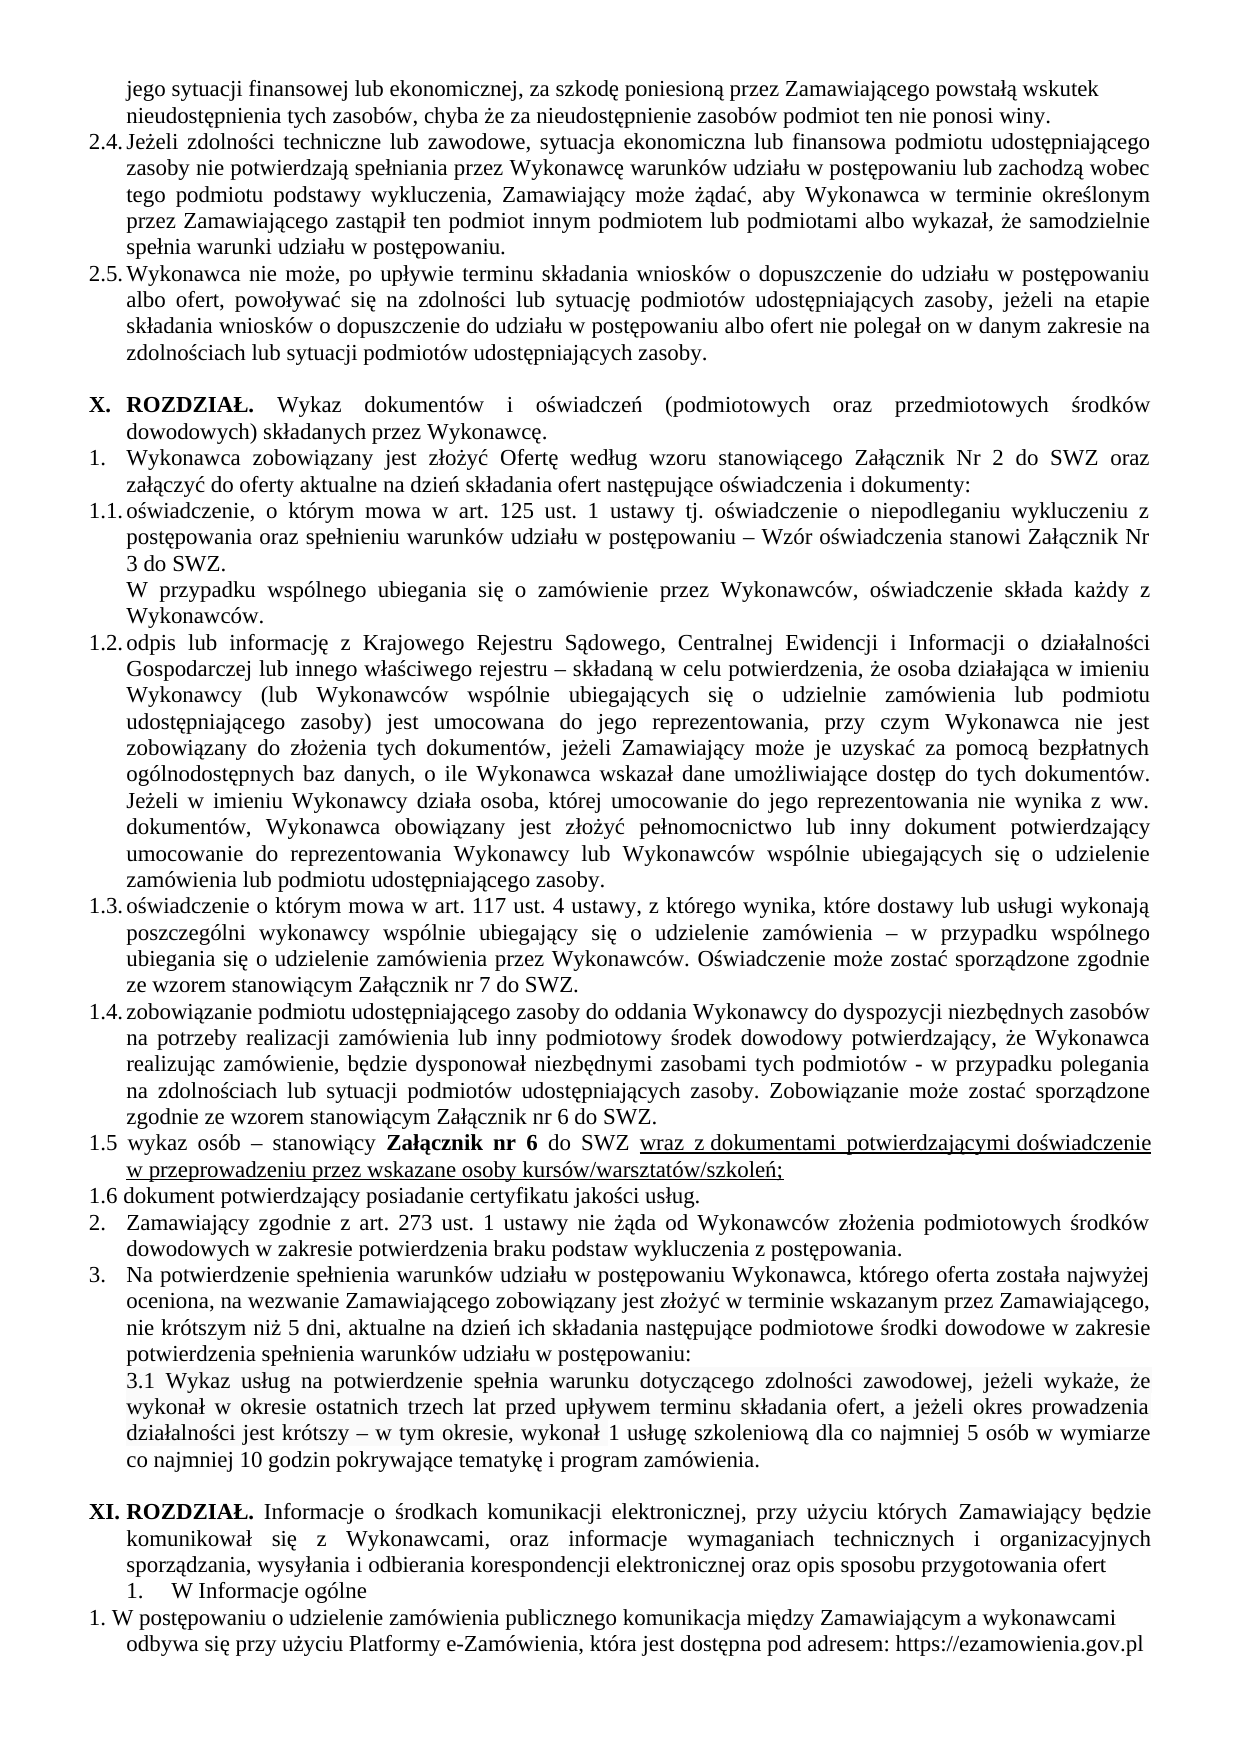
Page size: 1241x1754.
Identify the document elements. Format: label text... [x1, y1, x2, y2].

text 3. Na potwierdzenie spełnienia warunków udziału w postępowaniu Wykonawca, którego oferta została najwyżej oceniona, na wezwanie Zamawiającego zobowiązany jest złożyć w terminie wskazanym przez Zamawiającego, nie krótszym niż 5 dni, aktualne na dzień ich składania następujące podmiotowe środki dowodowe w zakresie potwierdzenia spełnienia warunków udziału w postępowaniu: [89, 1261, 1151, 1367]
text 2.5. Wykonawca nie może, po upływie terminu składania wniosków o dopuszczenie do udziału w postępowaniu albo ofert, powoływać się na zdolności lub sytuację podmiotów udostępniających zasoby, jeżeli na etapie składania wniosków o dopuszczenie do udziału w postępowaniu albo ofert nie polegał on w danym zakresie na zdolnościach lub sytuacji podmiotów udostępniających zasoby. [89, 260, 1151, 365]
text W przypadku wspólnego ubiegania się o zamówienie przez Wykonawców, oświadczenie składa każdy z Wykonawców. [126, 576, 1151, 629]
text 3.1 Wykaz usług na potwierdzenie spełnia warunku dotyczącego zdolności zawodowej, jeżeli wykaże, że wykonał w okresie ostatnich trzech lat przed upływem terminu składania ofert, a jeżeli okres prowadzenia działalności jest krótszy – w tym okresie, wykonał 1 usługę szkoleniową dla co najmniej 5 osób w wymiarze co najmniej 10 godzin pokrywające tematykę i program zamówienia. [126, 1419, 1151, 1472]
text 1.4. zobowiązanie podmiotu udostępniającego zasoby do oddania Wykonawcy do dyspozycji niezbędnych zasobów na potrzeby realizacji zamówienia lub inny podmiotowy środek dowodowy potwierdzający, że Wykonawca realizując zamówienie, będzie dysponował niezbędnymi zasobami tych podmiotów - w przypadku polegania na zdolnościach lub sytuacji podmiotów udostępniających zasoby. Zobowiązanie może zostać sporządzone zgodnie ze wzorem stanowiącym Załącznik nr 6 do SWZ. [89, 998, 1151, 1129]
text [89, 75, 1151, 128]
text X. ROZDZIAŁ. Wykaz dokumentów i oświadczeń (podmiotowych oraz przedmiotowych środków dowodowych) składanych przez Wykonawcę. [89, 392, 1151, 444]
text 1. Wykonawca zobowiązany jest złożyć Ofertę według wzoru stanowiącego Załącznik Nr 2 do SWZ oraz załączyć do oferty aktualne na dzień składania ofert następujące oświadczenia i dokumenty: [89, 444, 1151, 497]
text XI. ROZDZIAŁ. Informacje o środkach komunikacji elektronicznej, przy użyciu których Zamawiający będzie komunikował się z Wykonawcami, oraz informacje wymaganiach technicznych i organizacyjnych sporządzania, wysyłania i odbierania korespondencji elektronicznej oraz opis sposobu przygotowania ofert [89, 1498, 1151, 1577]
text 1.2. odpis lub informację z Krajowego Rejestru Sądowego, Centralnej Ewidencji i Informacji o działalności Gospodarczej lub innego właściwego rejestru – składaną w celu potwierdzenia, że osoba działająca w imieniu Wykonawcy (lub Wykonawców wspólnie ubiegających się o udzielnie zamówienia lub podmiotu udostępniającego zasoby) jest umocowana do jego reprezentowania, przy czym Wykonawca nie jest zobowiązany do złożenia tych dokumentów, jeżeli Zamawiający może je uzyskać za pomocą bezpłatnych ogólnodostępnych baz danych, o ile Wykonawca wskazał dane umożliwiające dostęp do tych dokumentów. Jeżeli w imieniu Wykonawcy działa osoba, której umocowanie do jego reprezentowania nie wynika z ww. dokumentów, Wykonawca obowiązany jest złożyć pełnomocnictwo lub inny dokument potwierdzający umocowanie do reprezentowania Wykonawcy lub Wykonawców wspólnie ubiegających się o udzielenie zamówienia lub podmiotu udostępniającego zasoby. [89, 629, 1151, 892]
text 1.5 wykaz osób – stanowiący Załącznik nr 6 do SWZ wraz z dokumentami potwierdzającymi doświadczenie w przeprowadzeniu przez wskazane osoby kursów/warsztatów/szkoleń; [89, 1129, 1151, 1182]
text 2. Zamawiający zgodnie z art. 273 ust. 1 ustawy nie żąda od Wykonawców złożenia podmiotowych środków dowodowych w zakresie potwierdzenia braku podstaw wykluczenia z postępowania. [89, 1208, 1151, 1261]
list W Informacje ogólne [126, 1577, 1151, 1604]
text 1.3. oświadczenie o którym mowa w art. 117 ust. 4 ustawy, z którego wynika, które dostawy lub usługi wykonają poszczególni wykonawcy wspólnie ubiegający się o udzielenie zamówienia – w przypadku wspólnego ubiegania się o udzielenie zamówienia przez Wykonawców. Oświadczenie może zostać sporządzone zgodnie ze wzorem stanowiącym Załącznik nr 7 do SWZ. [89, 892, 1151, 998]
text 1. W postępowaniu o udzielenie zamówienia publicznego komunikacja między Zamawiającym a wykonawcami odbywa się przy użyciu Platformy e-Zamówienia, która jest dostępna pod adresem: https://ezamowienia.gov.pl [89, 1604, 1151, 1657]
text 1.1. oświadczenie, o którym mowa w art. 125 ust. 1 ustawy tj. oświadczenie o niepodleganiu wykluczeniu z postępowania oraz spełnieniu warunków udziału w postępowaniu – Wzór oświadczenia stanowi Załącznik Nr 3 do SWZ. [89, 497, 1151, 576]
text 1.6 dokument potwierdzający posiadanie certyfikatu jakości usług. [89, 1182, 1151, 1208]
text 2.4. Jeżeli zdolności techniczne lub zawodowe, sytuacja ekonomiczna lub finansowa podmiotu udostępniającego zasoby nie potwierdzają spełniania przez Wykonawcę warunków udziału w postępowaniu lub zachodzą wobec tego podmiotu podstawy wykluczenia, Zamawiający może żądać, aby Wykonawca w terminie określonym przez Zamawiającego zastąpił ten podmiot innym podmiotem lub podmiotami albo wykazał, że samodzielnie spełnia warunki udziału w postępowaniu. [89, 128, 1151, 260]
